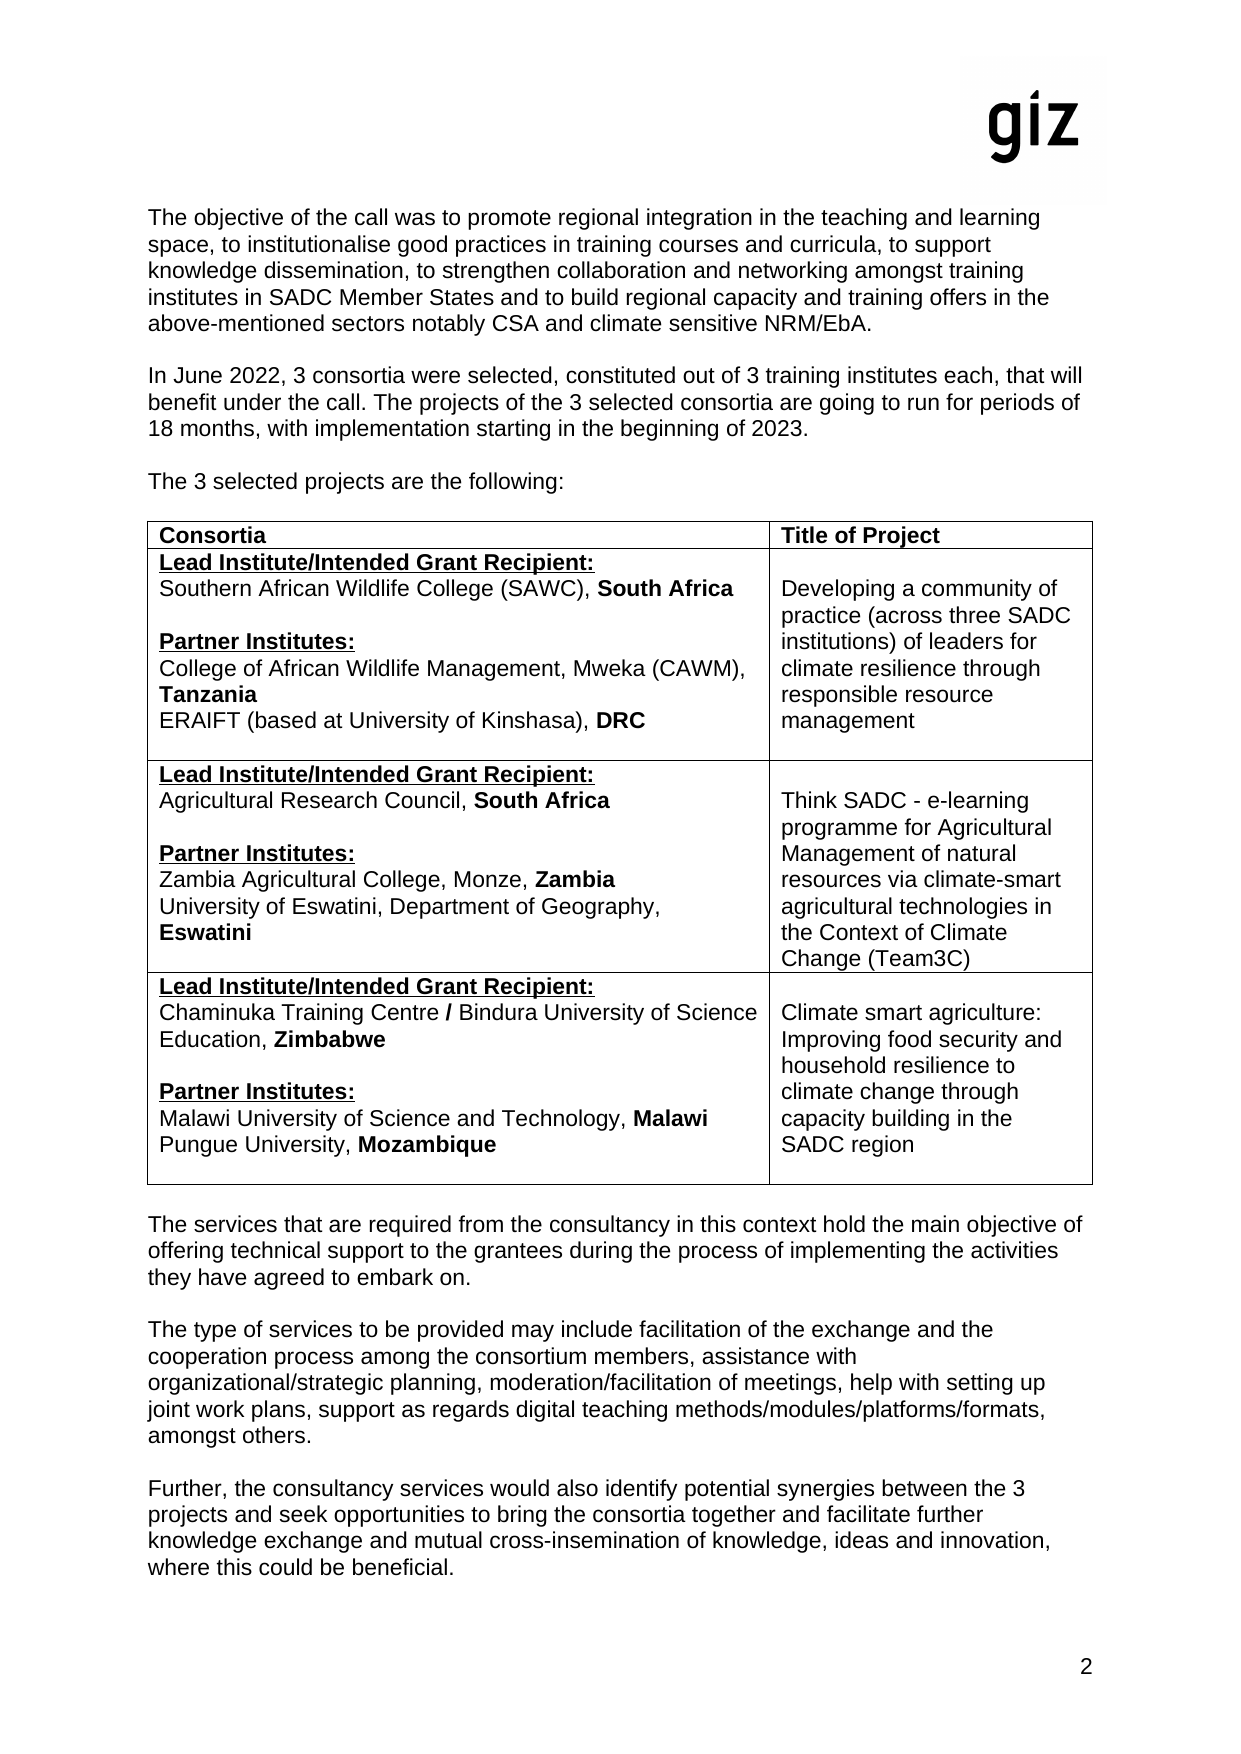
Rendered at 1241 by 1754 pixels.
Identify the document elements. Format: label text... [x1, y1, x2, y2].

picture [960, 56, 1108, 205]
text The type of services to be provided may include facilitation of the exchange and the cooperation process among the consortium members, assistance with organizational/strategic planning, moderation/facilitation of meetings, help with setting up joint work plans, support as regards digital teaching methods/modules/platforms/formats, amongst others. [148, 1316, 1092, 1448]
table_header Consortia [148, 522, 769, 548]
table_header Title of Project [770, 522, 1092, 548]
text The services that are required from the consultancy in this context hold the main objective of offering technical support to the grantees during the process of implementing the activities they have agreed to embark on. [148, 1211, 1092, 1290]
text Further, the consultancy services would also identify potential synergies between the 3 projects and seek opportunities to bring the consortia together and facilitate further knowledge exchange and mutual cross-insemination of knowledge, ideas and innovation, where this could be beneficial. [148, 1474, 1092, 1580]
table_cell Lead Institute/Intended Grant Recipient: Southern African Wildlife College (SAWC), South Africa Partner Institutes: College of African Wildlife Management, Mweka (CAWM), Tanzania ERAIFT (based at University of Kinshasa), DRC [148, 549, 769, 760]
text In June 2022, 3 consortia were selected, constituted out of 3 training institutes each, that will benefit under the call. The projects of the 3 selected consortia are going to run for periods of 18 months, with implementation starting in the beginning of 2023. [148, 362, 1092, 442]
table_cell Think SADC - e-learning programme for Agricultural Management of natural resources via climate-smart agricultural technologies in the Context of Climate Change (Team3C) [770, 761, 1092, 972]
table_cell Developing a community of practice (across three SADC institutions) of leaders for climate resilience through responsible resource management [770, 549, 1092, 760]
table_cell Climate smart agriculture: Improving food security and household resilience to climate change through capacity building in the SADC region [770, 973, 1092, 1184]
table_cell Lead Institute/Intended Grant Recipient: Agricultural Research Council, South Africa Partner Institutes: Zambia Agricultural College, Monze, Zambia University of Eswatini, Department of Geography, Eswatini [148, 761, 769, 972]
text The objective of the call was to promote regional integration in the teaching and learning space, to institutionalise good practices in training courses and curricula, to support knowledge dissemination, to strengthen collaboration and networking amongst training institutes in SADC Member States and to build regional capacity and training offers in the above-mentioned sectors notably CSA and climate sensitive NRM/EbA. [148, 204, 1092, 336]
text The 3 selected projects are the following: [148, 468, 1092, 494]
table_cell Lead Institute/Intended Grant Recipient: Chaminuka Training Centre / Bindura University of Science Education, Zimbabwe Partner Institutes: Malawi University of Science and Technology, Malawi Pungue University, Mozambique [148, 973, 769, 1184]
